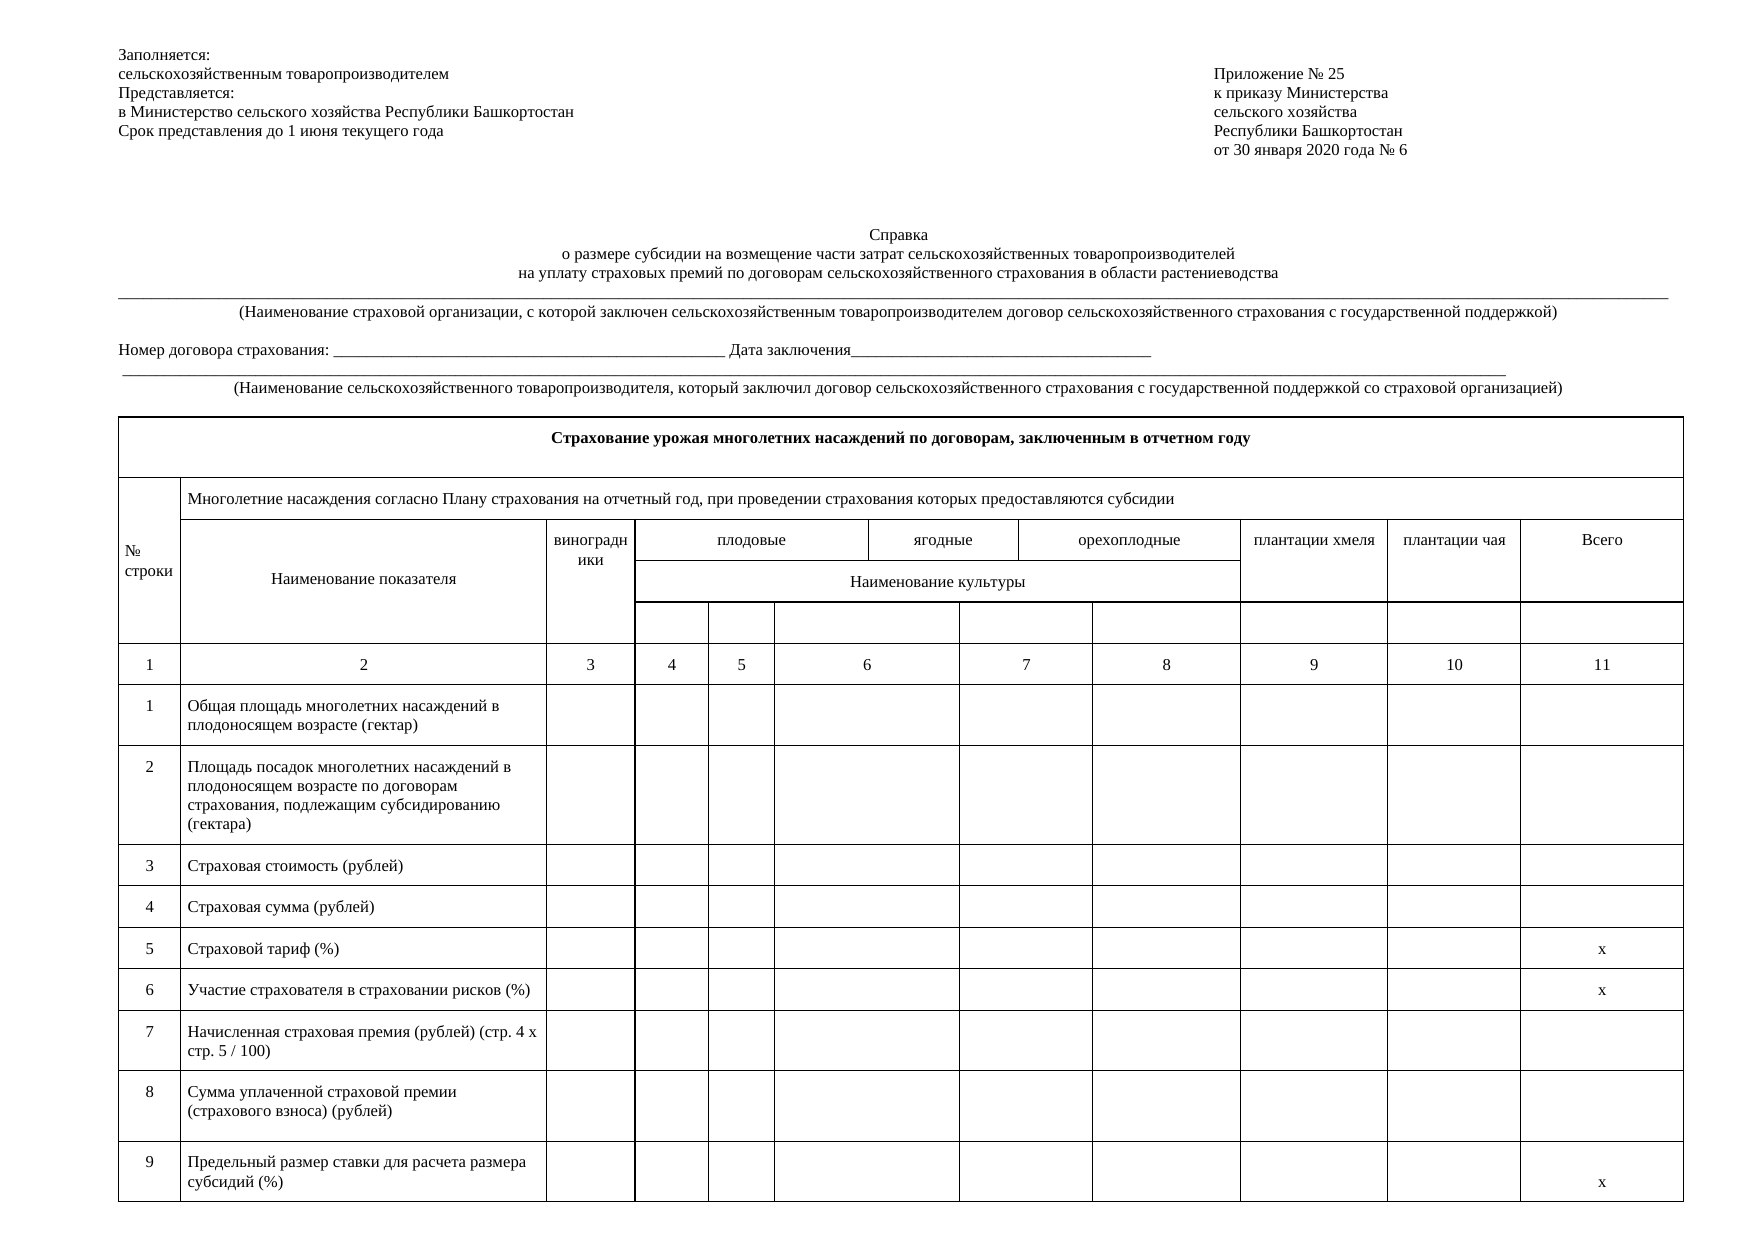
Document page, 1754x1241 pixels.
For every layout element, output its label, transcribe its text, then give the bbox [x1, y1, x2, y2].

text на уплату страховых премий по договорам сельскохозяйственного страхования в области растениеводства [118, 263, 1679, 282]
text ______________________________________________________________________________________________________________________________________________________________________ [118, 359, 1679, 378]
table_cell орехоплодные [1019, 520, 1240, 560]
table_cell [547, 746, 634, 844]
table_cell [1388, 1011, 1520, 1070]
table_cell [1093, 1011, 1240, 1070]
table_cell виноградники [547, 520, 634, 643]
table_cell [1093, 603, 1240, 643]
table_cell 1 [119, 644, 180, 684]
table_cell [1241, 845, 1387, 885]
table_cell 5 [119, 928, 180, 968]
table_cell [775, 845, 959, 885]
table_cell плантации хмеля [1241, 520, 1387, 601]
table_cell [547, 1071, 634, 1141]
table_cell [775, 603, 959, 643]
table_header Страхование урожая многолетних насаждений по договорам, заключенным в отчетном году [119, 418, 1683, 477]
table_cell [636, 1071, 708, 1141]
table_cell [1388, 1142, 1520, 1201]
table_cell Наименование культуры [636, 561, 1240, 601]
table_cell [709, 685, 774, 745]
table_cell [636, 603, 708, 643]
table_cell [775, 928, 959, 968]
table_cell Страховая сумма (рублей) [181, 886, 546, 927]
table_cell 6 [119, 969, 180, 1010]
table_cell 6 [775, 644, 959, 684]
table_cell [1093, 1071, 1240, 1141]
table_cell [1388, 928, 1520, 968]
table_cell [1521, 886, 1683, 927]
table_cell Приложение № 25 к приказу Министерства сельского хозяйства Республики Башкортостан от 30 января 2020 года № 6 [1202, 44, 1656, 225]
text __________________________________________________________________________________________________________________________________________________________________________________________ [118, 282, 1679, 301]
table_cell [1521, 685, 1683, 745]
table_cell 4 [636, 644, 708, 684]
table_cell 3 [119, 845, 180, 885]
table_cell [960, 685, 1092, 745]
table_cell 9 [119, 1142, 180, 1201]
table_cell [547, 886, 634, 927]
table_cell [1241, 1071, 1387, 1141]
table_cell Предельный размер ставки для расчета размера субсидий (%) [181, 1142, 546, 1201]
table_cell [636, 928, 708, 968]
table_cell ягодные [869, 520, 1018, 560]
table_cell Начисленная страховая премия (рублей) (стр. 4 x стр. 5 / 100) [181, 1011, 546, 1070]
table_cell [960, 603, 1092, 643]
table_cell Многолетние насаждения согласно Плану страхования на отчетный год, при проведении страхования которых предоставляются субсидии [181, 478, 1683, 518]
table_cell [709, 1011, 774, 1070]
table_cell 1 [119, 685, 180, 745]
table_cell [1093, 928, 1240, 968]
table_cell [960, 969, 1092, 1010]
table_cell [775, 685, 959, 745]
table_cell [1388, 685, 1520, 745]
table_cell [636, 1142, 708, 1201]
table_cell [709, 1071, 774, 1141]
table_cell [775, 1011, 959, 1070]
table_cell [709, 845, 774, 885]
table_cell Участие страхователя в страховании рисков (%) [181, 969, 546, 1010]
table_cell [1388, 746, 1520, 844]
text Номер договора страхования: _______________________________________________ Дата заключения____________________________________ [118, 340, 1679, 359]
table_cell Общая площадь многолетних насаждений в плодоносящем возрасте (гектар) [181, 685, 546, 745]
table_cell [1388, 969, 1520, 1010]
table_cell [1093, 746, 1240, 844]
table_cell [775, 746, 959, 844]
text о размере субсидии на возмещение части затрат сельскохозяйственных товаропроизводителей [118, 244, 1679, 263]
table_cell Площадь посадок многолетних насаждений в плодоносящем возрасте по договорам страхования, подлежащим субсидированию (гектара) [181, 746, 546, 844]
table_cell [709, 886, 774, 927]
table_cell [1093, 845, 1240, 885]
table_cell [775, 1071, 959, 1141]
text (Наименование страховой организации, с которой заключен сельскохозяйственным товаропроизводителем договор сельскохозяйственного страхования с государственной поддержкой) [118, 301, 1679, 321]
table_cell [709, 746, 774, 844]
table_cell [547, 845, 634, 885]
table_cell [709, 928, 774, 968]
table_cell [960, 845, 1092, 885]
text (Наименование сельскохозяйственного товаропроизводителя, который заключил договор сельскохозяйственного страхования с государственной поддержкой со страховой организацией) [118, 378, 1679, 397]
table_cell [636, 845, 708, 885]
table_cell 8 [1093, 644, 1240, 684]
table_cell [1521, 1011, 1683, 1070]
table_cell [1093, 1142, 1240, 1201]
table_cell x [1521, 928, 1683, 968]
table_cell [709, 969, 774, 1010]
table_cell [1241, 685, 1387, 745]
table_cell [1388, 845, 1520, 885]
table_cell [636, 685, 708, 745]
table_cell [1241, 1142, 1387, 1201]
table_cell [709, 1142, 774, 1201]
table_cell x [1521, 969, 1683, 1010]
table_cell [547, 1142, 634, 1201]
table_cell плантации чая [1388, 520, 1520, 601]
table_cell [775, 886, 959, 927]
table_cell [1388, 1071, 1520, 1141]
table_cell 10 [1388, 644, 1520, 684]
table_cell [775, 1142, 959, 1201]
table_cell [960, 886, 1092, 927]
table_cell [1241, 928, 1387, 968]
table_cell [547, 969, 634, 1010]
table_cell [1241, 746, 1387, 844]
table_cell [636, 886, 708, 927]
table_cell [1241, 603, 1387, 643]
table_cell Страховая стоимость (рублей) [181, 845, 546, 885]
table_cell 7 [119, 1011, 180, 1070]
table_cell 9 [1241, 644, 1387, 684]
table_cell [960, 1142, 1092, 1201]
table_cell 11 [1521, 644, 1683, 684]
table_cell [960, 1071, 1092, 1141]
table_cell [636, 746, 708, 844]
table_cell 5 [709, 644, 774, 684]
text Справка [118, 225, 1679, 244]
table_cell 3 [547, 644, 634, 684]
table_cell [1093, 685, 1240, 745]
table_cell [1521, 845, 1683, 885]
table_cell [709, 603, 774, 643]
table_cell [1388, 886, 1520, 927]
table_cell [636, 969, 708, 1010]
table_cell [1521, 1071, 1683, 1141]
table_cell [547, 928, 634, 968]
table_cell [1093, 969, 1240, 1010]
table_cell [1388, 603, 1520, 643]
table_cell [1241, 886, 1387, 927]
table_cell Страховой тариф (%) [181, 928, 546, 968]
table_cell 2 [181, 644, 546, 684]
table_cell 7 [960, 644, 1092, 684]
table_cell Сумма уплаченной страховой премии (страхового взноса) (рублей) [181, 1071, 546, 1141]
table_cell Заполняется: сельскохозяйственным товаропроизводителем Представляется: в Министерство сельского хозяйства Республики Башкортостан Срок представления до 1 июня текущего года [107, 44, 1202, 225]
table_cell [960, 928, 1092, 968]
table_cell [960, 1011, 1092, 1070]
table_cell [1521, 603, 1683, 643]
table_cell плодовые [636, 520, 868, 560]
table_cell 8 [119, 1071, 180, 1141]
table_cell [1521, 746, 1683, 844]
table_cell [960, 746, 1092, 844]
table_cell [1093, 886, 1240, 927]
table_cell [775, 969, 959, 1010]
table_cell Наименование показателя [181, 520, 546, 643]
table_cell № строки [119, 478, 180, 643]
table_cell 4 [119, 886, 180, 927]
table_cell [1241, 1011, 1387, 1070]
table_cell [547, 1011, 634, 1070]
table_cell [636, 1011, 708, 1070]
table_cell 2 [119, 746, 180, 844]
table_cell Всего [1521, 520, 1683, 601]
table_cell [547, 685, 634, 745]
table_cell [1241, 969, 1387, 1010]
table_cell x [1521, 1142, 1683, 1201]
